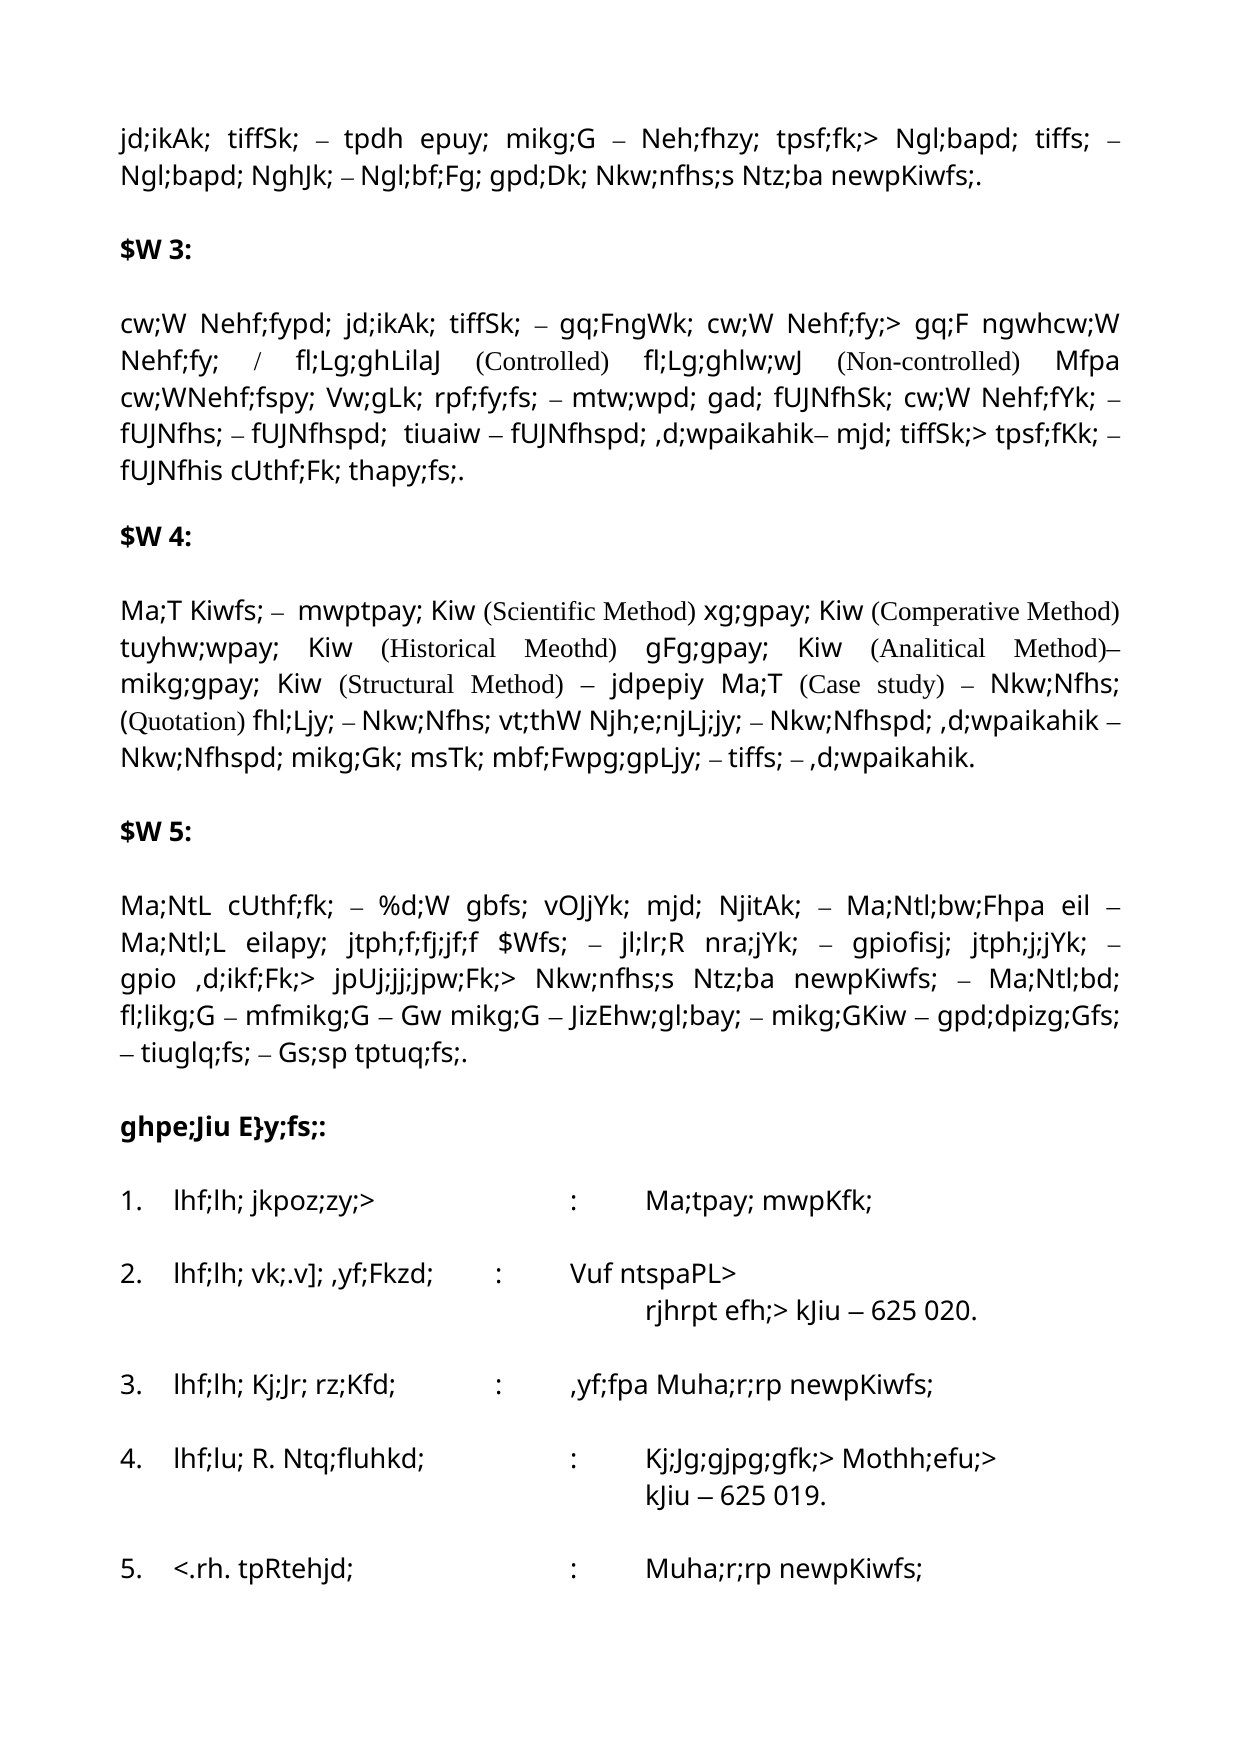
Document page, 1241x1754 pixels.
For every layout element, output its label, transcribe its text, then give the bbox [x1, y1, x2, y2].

text $W 5: [120, 812, 1120, 849]
text Ma;NtL cUthf;fk; – %d;W gbfs; vOJjYk; mjd; NjitAk; – Ma;Ntl;bw;Fhpa eil – Ma;Ntl;L eilapy; jtph;f;fj;jf;f $Wfs; – jl;lr;R nra;jYk; – gpiofisj; jtph;j;jYk; – gpio ,d;ikf;Fk;> jpUj;jj;jpw;Fk;> Nkw;nfhs;s Ntz;ba newpKiwfs; – Ma;Ntl;bd; fl;likg;G – mfmikg;G – Gw mikg;G – JizEhw;gl;bay; – mikg;GKiw – gpd;dpizg;Gfs; – tiuglq;fs; – Gs;sp tptuq;fs;. [120, 886, 1120, 1071]
list lhf;lh; vk;.v]; ,yf;Fkzd; : Vuf ntspaPL> [120, 1255, 1120, 1292]
list <.rh. tpRtehjd; : Muha;r;rp newpKiwfs; [120, 1550, 1120, 1587]
text ghpe;Jiu E}y;fs;: [120, 1107, 1120, 1144]
text cw;W Nehf;fypd; jd;ikAk; tiffSk; – gq;FngWk; cw;W Nehf;fy;> gq;F ngwhcw;W Nehf;fy; / fl;Lg;ghLilaJ (Controlled) fl;Lg;ghlw;wJ (Non-controlled) Mfpa cw;WNehf;fspy; Vw;gLk; rpf;fy;fs; – mtw;wpd; gad; fUJNfhSk; cw;W Nehf;fYk; – fUJNfhs; – fUJNfhspd; tiuaiw – fUJNfhspd; ,d;wpaikahik– mjd; tiffSk;> tpsf;fKk; – fUJNfhis cUthf;Fk; thapy;fs;. [120, 304, 1120, 489]
text $W 4: [120, 517, 1120, 554]
text $W 3: [120, 231, 1120, 267]
list lhf;lh; jkpoz;zy;> : Ma;tpay; mwpKfk; [120, 1181, 1120, 1218]
list lhf;lh; Kj;Jr; rz;Kfd; : ,yf;fpa Muha;r;rp newpKiwfs; [120, 1366, 1120, 1402]
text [120, 120, 1120, 194]
text kJiu – 625 019. [623, 1476, 1120, 1513]
text rjhrpt efh;> kJiu – 625 020. [623, 1292, 1120, 1329]
text Ma;T Kiwfs; – mwptpay; Kiw (Scientific Method) xg;gpay; Kiw (Comperative Method) tuyhw;wpay; Kiw (Historical Meothd) gFg;gpay; Kiw (Analitical Method)– mikg;gpay; Kiw (Structural Method) – jdpepiy Ma;T (Case study) – Nkw;Nfhs; (Quotation) fhl;Ljy; – Nkw;Nfhs; vt;thW Njh;e;njLj;jy; – Nkw;Nfhspd; ,d;wpaikahik – Nkw;Nfhspd; mikg;Gk; msTk; mbf;Fwpg;gpLjy; – tiffs; – ,d;wpaikahik. [120, 591, 1120, 776]
list lhf;lu; R. Ntq;fluhkd; : Kj;Jg;gjpg;gfk;> Mothh;efu;> [120, 1439, 1120, 1476]
